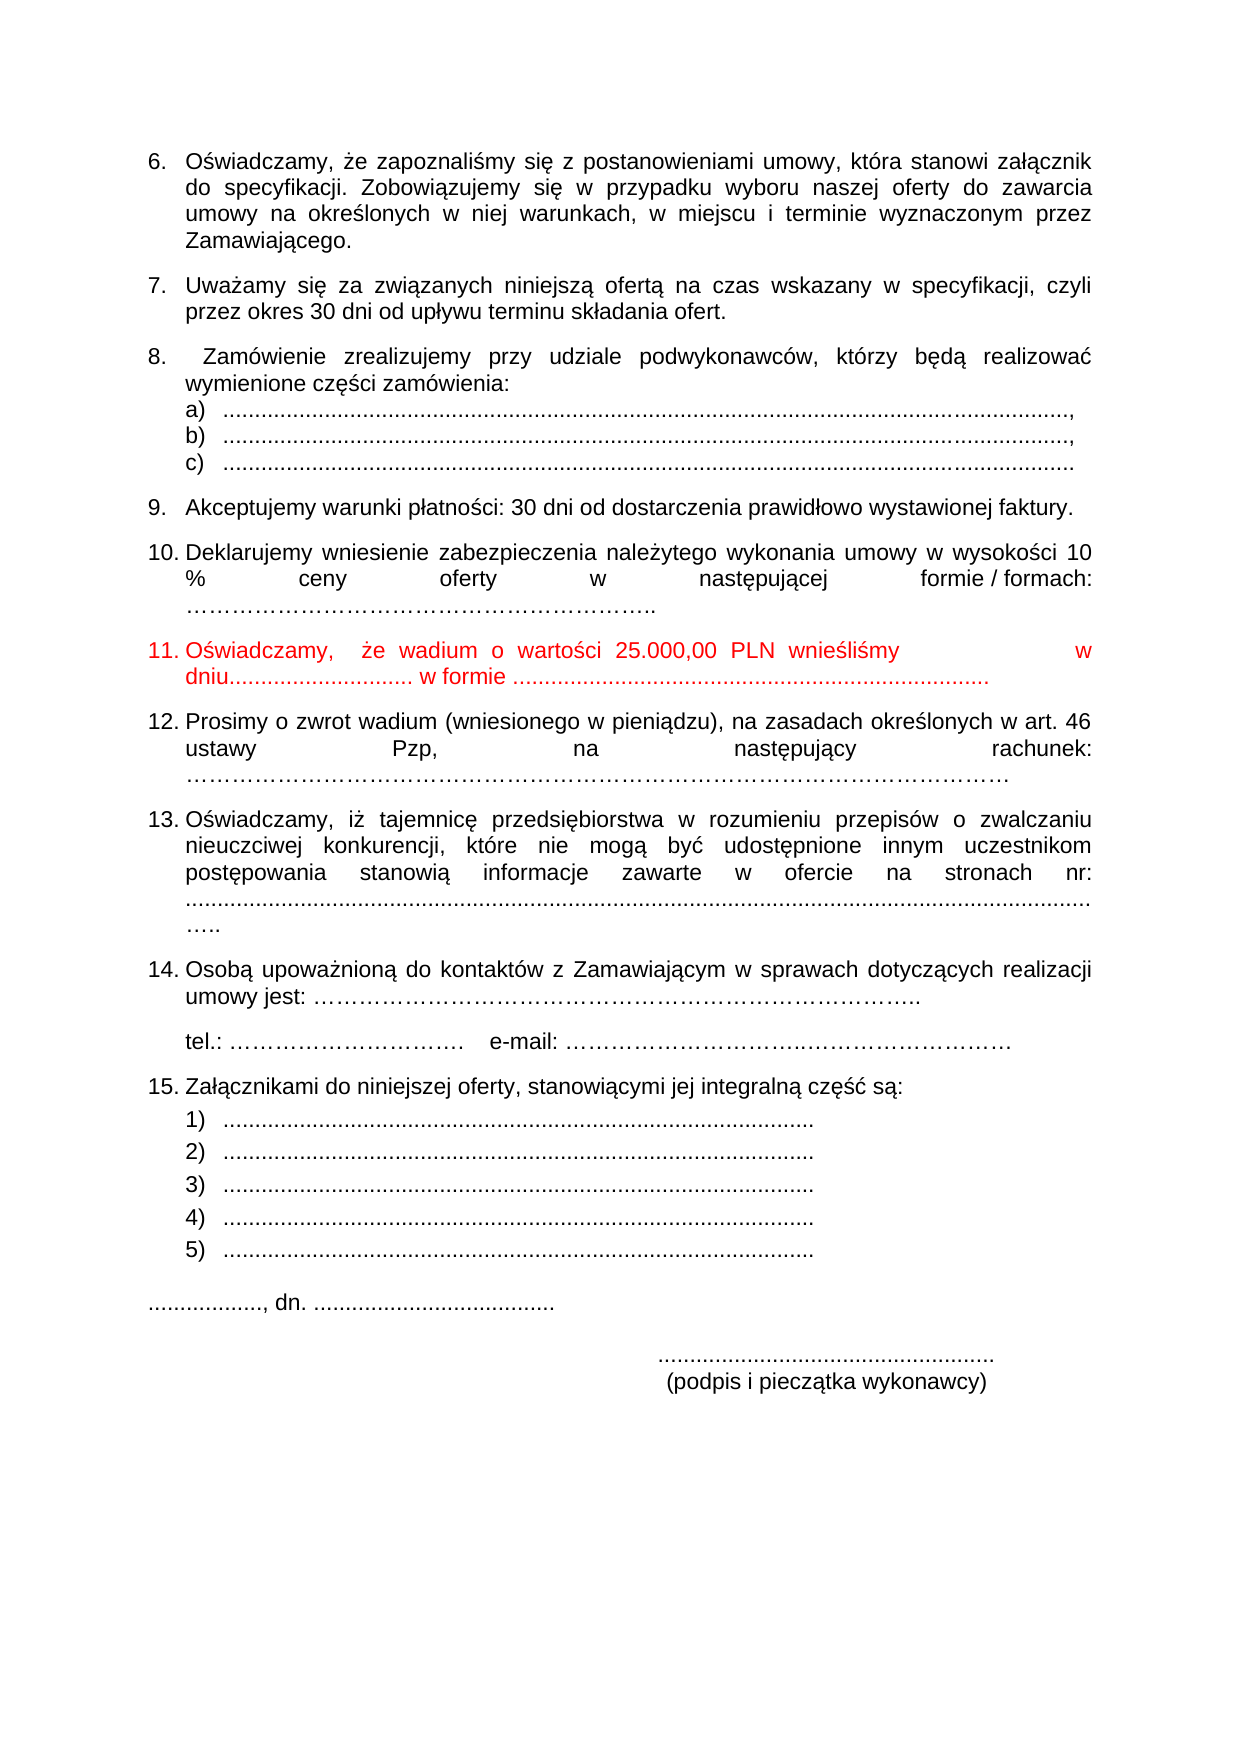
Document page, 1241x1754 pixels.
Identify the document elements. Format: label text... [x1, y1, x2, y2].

text ..................................................... [148, 1341, 1093, 1368]
list Osobą upoważnioną do kontaktów z Zamawiającym w sprawach dotyczących realizacji umowy jest: …………………………………………………………………….. [148, 956, 1093, 1009]
list Uważamy się za związanych niniejszą ofertą na czas wskazany w specyfikacji, czyli przez okres 30 dni od upływu terminu składania ofert. [148, 272, 1093, 324]
list .................., [185, 422, 1093, 449]
list ............................................................................................. [185, 1106, 1093, 1132]
text .................., dn. ...................................... [148, 1289, 1093, 1315]
text tel.: …………………………. e-mail: …………………………..……………………… [185, 1028, 1093, 1054]
list Oświadczamy, iż tajemnicę przedsiębiorstwa w rozumieniu przepisów o zwalczaniu nieuczciwej konkurencji, które nie mogą być udostępnione innym uczestnikom postępowania stanowią informacje zawarte w ofercie na stronach nr: ….. [148, 806, 1093, 938]
list ............................................................................................. [185, 1203, 1093, 1230]
list ................... [185, 449, 1093, 475]
list .................., [185, 396, 1093, 422]
list Oświadczamy, że zapoznaliśmy się z postanowieniami umowy, która stanowi załącznik do specyfikacji. Zobowiązujemy się w przypadku wyboru naszej oferty do zawarcia umowy na określonych w niej warunkach, w miejscu i terminie wyznaczonym przez Zamawiającego. [148, 148, 1093, 253]
list Załącznikami do niniejszej oferty, stanowiącymi jej integralną część są: [148, 1073, 1093, 1099]
list ............................................................................................. [185, 1171, 1093, 1197]
list Deklarujemy wniesienie zabezpieczenia należytego wykonania umowy w wysokości 10 % ceny oferty w następującej formie / formach: …………………………………………………….. [148, 539, 1093, 618]
text (podpis i pieczątka wykonawcy) [148, 1368, 1093, 1394]
list Akceptujemy warunki płatności: 30 dni od dostarczenia prawidłowo wystawionej faktury. [148, 494, 1093, 520]
list ............................................................................................. [185, 1138, 1093, 1164]
list Prosimy o zwrot wadium (wniesionego w pieniądzu), na zasadach określonych w art. 46 ustawy Pzp, na następujący rachunek: ……………………………………………………………………………………………… [148, 708, 1093, 787]
list Oświadczamy, że wadium o wartości 25.000,00 PLN wnieśliśmy w dniu............................. w formie ........................................................................... [148, 637, 1093, 689]
list ............................................................................................. [185, 1236, 1093, 1262]
list Zamówienie zrealizujemy przy udziale podwykonawców, którzy będą realizować wymienione części zamówienia: [148, 343, 1093, 396]
